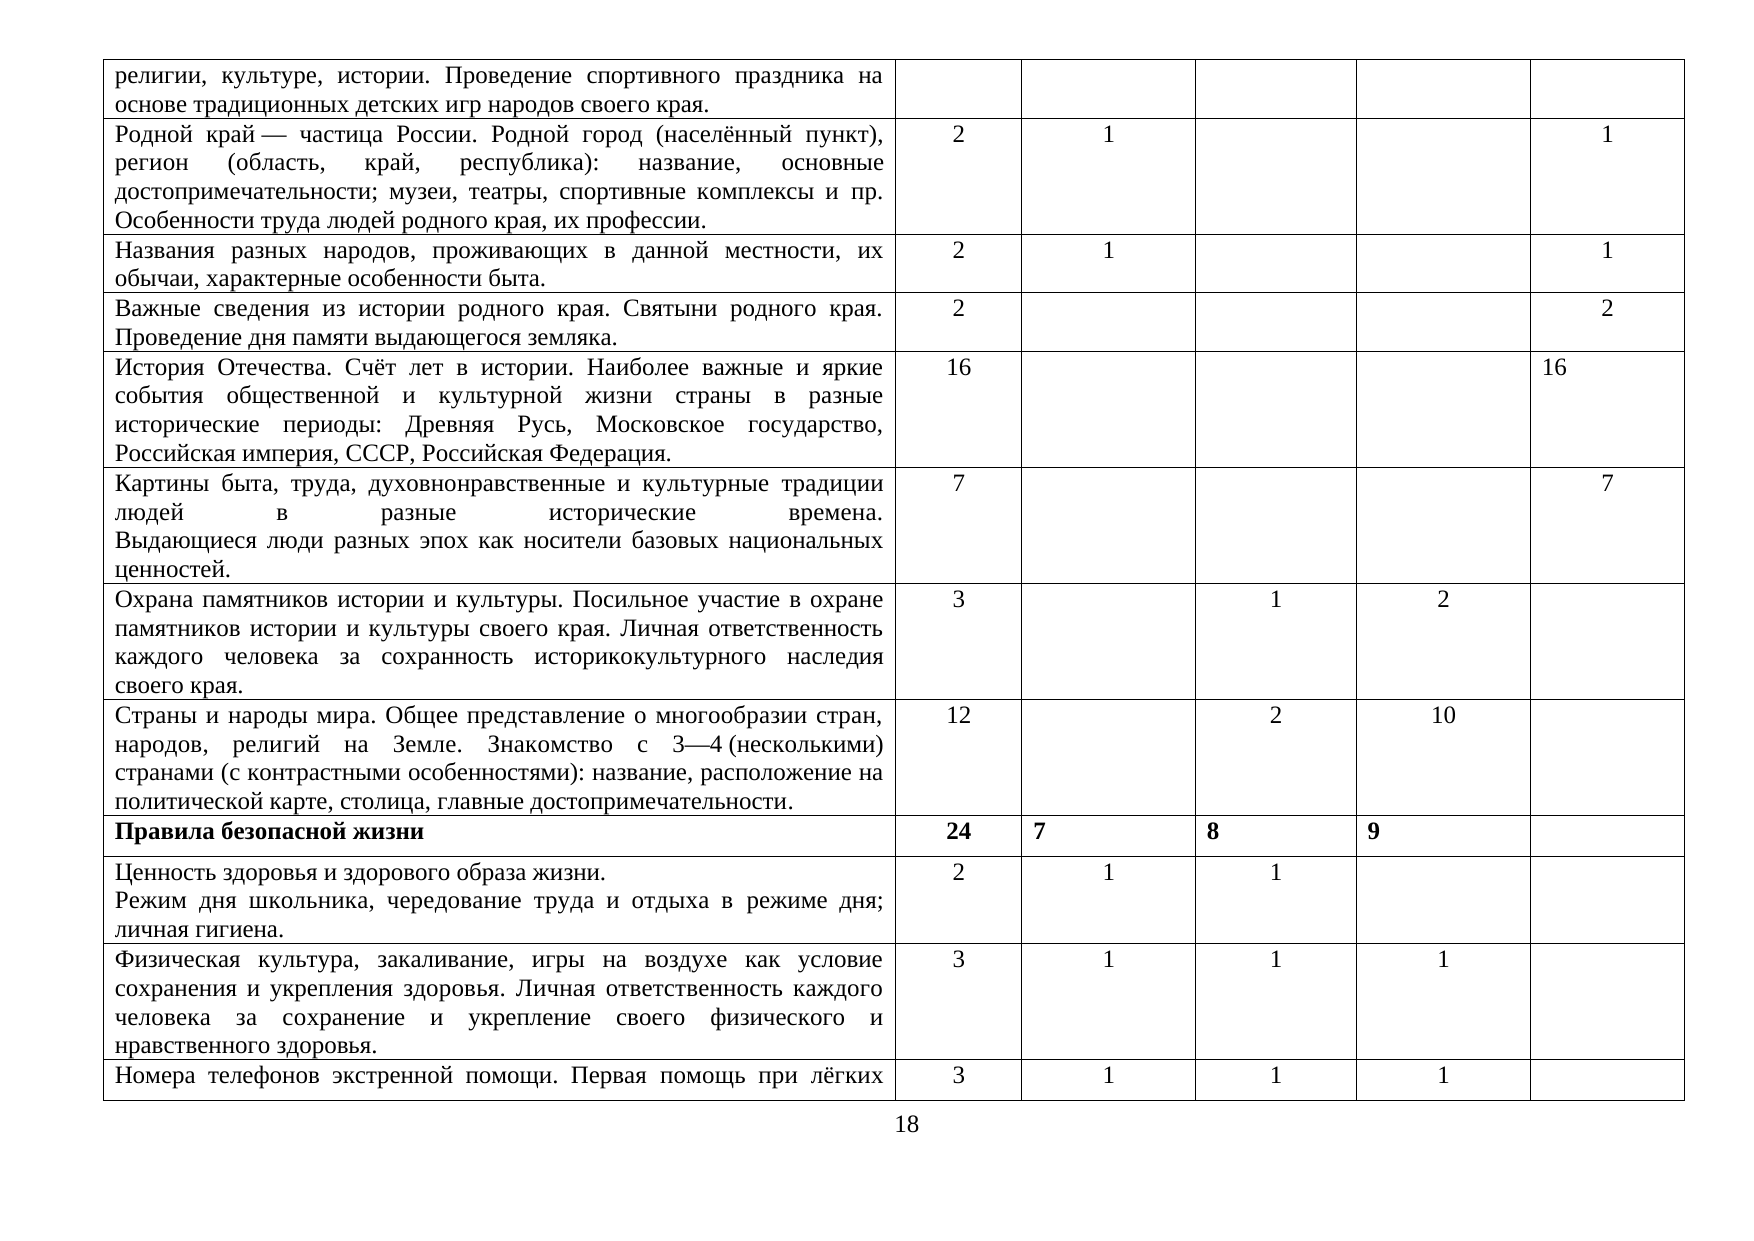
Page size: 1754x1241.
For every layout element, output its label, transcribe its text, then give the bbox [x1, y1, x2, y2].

table_cell 2 [1196, 700, 1356, 815]
table_cell [1357, 857, 1530, 943]
table_cell [1196, 293, 1356, 351]
table_cell 1 [1531, 119, 1684, 234]
table_cell 1 [1531, 235, 1684, 292]
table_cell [104, 1060, 895, 1100]
table_cell 9 [1357, 816, 1530, 856]
table_cell 1 [1196, 584, 1356, 699]
table_cell 2 [896, 119, 1021, 234]
table_cell Страны и народы мира. Общее представление о многообразии стран, народов, религий на Земле. Знакомство с 3—4 (несколькими) странами (с контрастными особенностями): название, расположение на политической карте, столица, главные достопримечательности. [104, 700, 895, 815]
table_cell 16 [896, 352, 1021, 467]
table_cell 12 [896, 700, 1021, 815]
table_cell [1196, 119, 1356, 234]
table_cell [1196, 60, 1356, 118]
table_cell [1022, 60, 1195, 118]
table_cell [104, 60, 895, 118]
table_cell 7 [1531, 468, 1684, 583]
table_cell Родной край — частица России. Родной город (населённый пункт), регион (область, край, республика): название, основные достопримечательности; музеи, театры, спортивные комплексы и пр. Особенности труда людей родного края, их профессии. [104, 119, 895, 234]
table_cell 1 [1022, 1060, 1195, 1100]
table_cell [1196, 352, 1356, 467]
table_cell [1357, 60, 1530, 118]
table_cell [1022, 352, 1195, 467]
table_cell 10 [1357, 700, 1530, 815]
table_cell Ценность здоровья и здорового образа жизни. Режим дня школьника, чередование труда и отдыха в режиме дня; личная гигиена. [104, 857, 895, 943]
table_cell [1022, 293, 1195, 351]
table_cell История Отечества. Счёт лет в истории. Наиболее важные и яркие события общественной и культурной жизни страны в разные исторические периоды: Древняя Русь, Московское государство, Российская империя, СССР, Российская Федерация. [104, 352, 895, 467]
table_cell 1 [1196, 944, 1356, 1059]
table_cell [1022, 700, 1195, 815]
table_cell [1531, 584, 1684, 699]
table_cell 24 [896, 816, 1021, 856]
table_cell 1 [1357, 1060, 1530, 1100]
table_cell 1 [1357, 944, 1530, 1059]
table_cell 3 [896, 584, 1021, 699]
table_cell 1 [1022, 235, 1195, 292]
table_cell 1 [896, 60, 1021, 118]
table_cell 2 [896, 293, 1021, 351]
table_cell 1 [1196, 1060, 1356, 1100]
table_cell [1531, 816, 1684, 856]
table_cell 7 [896, 468, 1021, 583]
table_cell 2 [1357, 584, 1530, 699]
table_cell 3 [896, 944, 1021, 1059]
table_cell 1 [1022, 857, 1195, 943]
table_cell [1022, 584, 1195, 699]
table_cell [1531, 1060, 1684, 1100]
table_cell 16 [1531, 352, 1684, 467]
table_cell [1196, 235, 1356, 292]
table_cell 2 [896, 235, 1021, 292]
table_cell Физическая культура, закаливание, игры на воздухе как условие сохранения и укрепления здоровья. Личная ответственность каждого человека за сохранение и укрепление своего физического и нравственного здоровья. [104, 944, 895, 1059]
table_cell 2 [896, 857, 1021, 943]
table_cell 7 [1022, 816, 1195, 856]
table_cell [1357, 352, 1530, 467]
table_cell [1357, 468, 1530, 583]
table_cell 3 [896, 1060, 1021, 1100]
table_cell 1 [1022, 944, 1195, 1059]
table_cell Названия разных народов, проживающих в данной местности, их обычаи, характерные особенности быта. [104, 235, 895, 292]
table_cell [1022, 468, 1195, 583]
table_cell Правила безопасной жизни [104, 816, 895, 856]
table_cell Важные сведения из истории родного края. Святыни родного края. Проведение дня памяти выдающегося земляка. [104, 293, 895, 351]
table_cell 1 [1022, 119, 1195, 234]
table_cell Картины быта, труда, духовно­нравственные и культурные традиции людей в разные исторические времена. Выдающиеся люди разных эпох как носители базовых национальных ценностей. [104, 468, 895, 583]
table_cell 1 [1196, 857, 1356, 943]
table_cell 1 [1531, 60, 1684, 118]
table_cell [1531, 944, 1684, 1059]
table_cell [1531, 700, 1684, 815]
table_cell [1531, 857, 1684, 943]
table_cell [1196, 468, 1356, 583]
table_cell 8 [1196, 816, 1356, 856]
table_cell [1357, 293, 1530, 351]
table_cell Охрана памятников истории и культуры. Посильное участие в охране памятников истории и культуры своего края. Личная ответственность каждого человека за сохранность историко­культурного наследия своего края. [104, 584, 895, 699]
table_cell 2 [1531, 293, 1684, 351]
table_cell [1357, 235, 1530, 292]
table_cell [1357, 119, 1530, 234]
